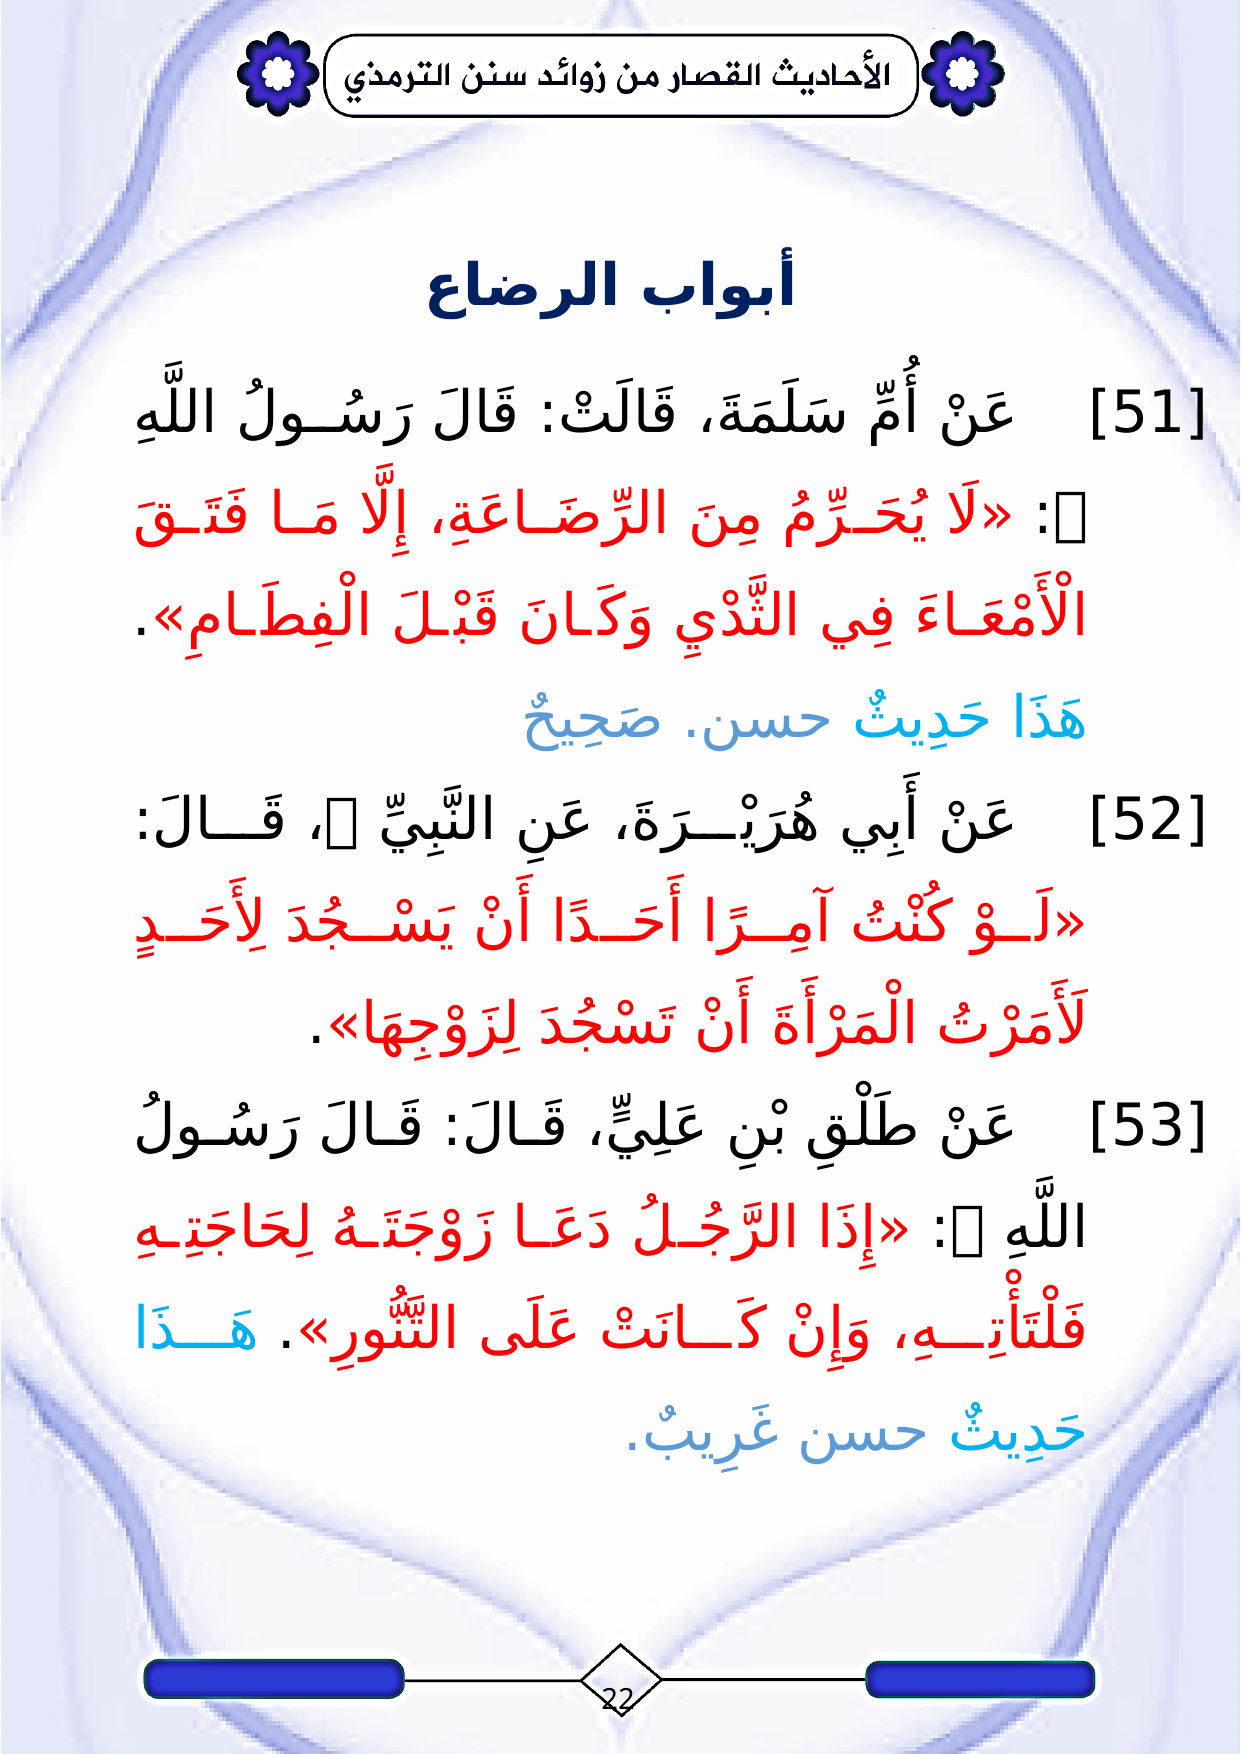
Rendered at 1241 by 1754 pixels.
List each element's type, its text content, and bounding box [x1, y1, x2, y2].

list عَنْ أُمِّ سَلَمَةَ، قَالَتْ: قَالَ رَسُولُ اللَّهِ : «لَا يُحَرِّمُ مِنَ الرِّضَاعَةِ، إِلَّا مَا فَتَقَ الْأَمْعَاءَ فِي الثَّدْيِ وَكَانَ قَبْلَ الْفِطَامِ». هَذَا حَدِيثٌ حسن. صَحِيحٌ [133, 378, 1088, 751]
list عَنْ طَلْقِ بْنِ عَلِيٍّ، قَالَ: قَالَ رَسُولُ اللَّهِ : «إِذَا الرَّجُلُ دَعَا زَوْجَتَهُ لِحَاجَتِهِ فَلْتَأْتِهِ، وَإِنْ كَانَتْ عَلَى التَّنُّورِ». هَذَا حَدِيثٌ حسن غَرِيبٌ. [133, 1091, 1088, 1464]
picture [1, 0, 1241, 1754]
text أبواب الرضاع [133, 251, 1088, 319]
list عَنْ أَبِي هُرَيْرَةَ، عَنِ النَّبِيِّ ، قَالَ: «لَوْ كُنْتُ آمِرًا أَحَدًا أَنْ يَسْجُدَ لِأَحَدٍ لَأَمَرْتُ الْمَرْأَةَ أَنْ تَسْجُدَ لِزَوْجِهَا». [133, 785, 1088, 1057]
